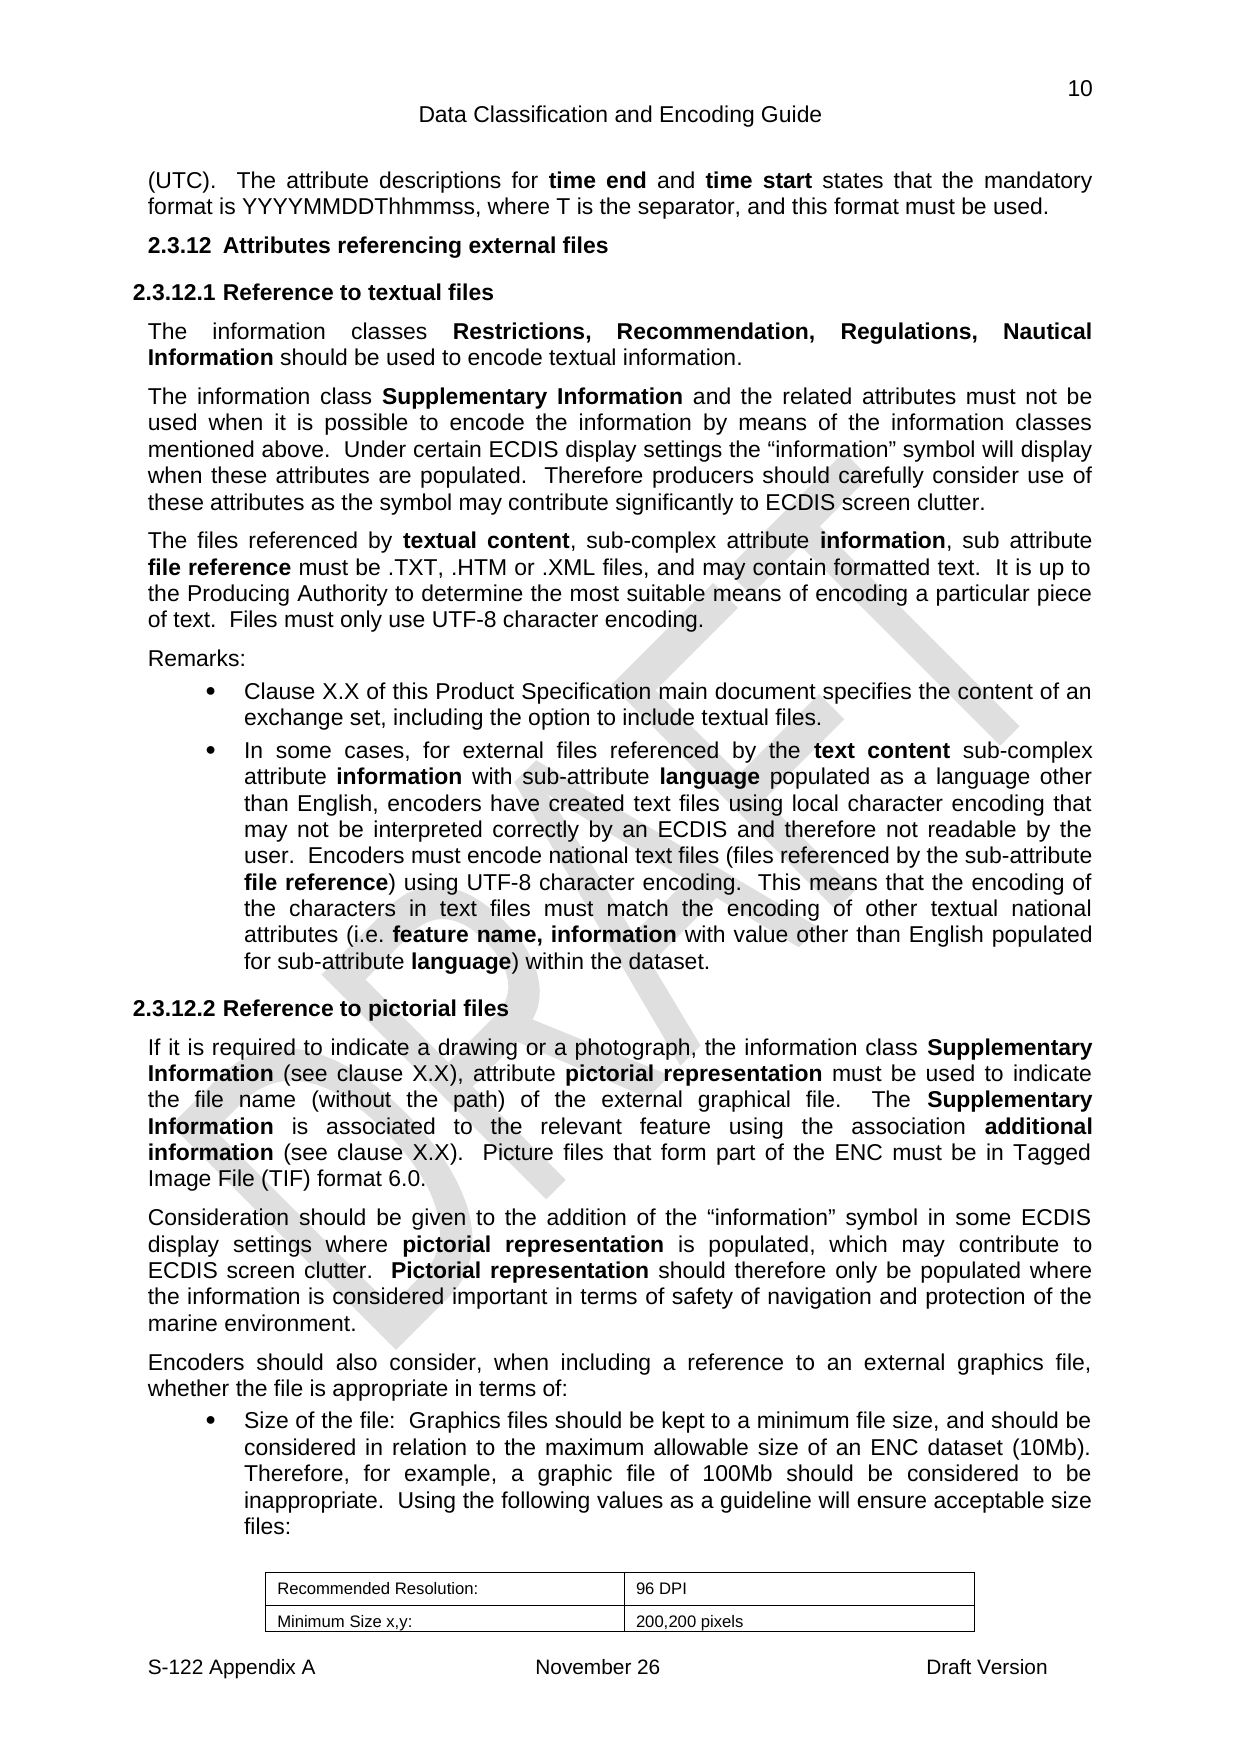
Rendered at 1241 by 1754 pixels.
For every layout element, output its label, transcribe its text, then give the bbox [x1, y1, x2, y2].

text If it is required to indicate a drawing or a photograph, the information class Supplementary Information (see clause X.X), attribute pictorial representation must be used to indicate the file name (without the path) of the external graphical file. The Supplementary Information is associated to the relevant feature using the association additional information (see clause X.X). Picture files that form part of the ENC must be in Tagged Image File (TIF) format 6.0. [148, 1034, 1093, 1192]
subtitle Reference to textual files [133, 279, 1093, 305]
text Consideration should be given to the addition of the “information” symbol in some ECDIS display settings where pictorial representation is populated, which may contribute to ECDIS screen clutter. Pictorial representation should therefore only be populated where the information is considered important in terms of safety of navigation and protection of the marine environment. [148, 1204, 1093, 1336]
subtitle Attributes referencing external files [148, 232, 1093, 258]
subtitle Reference to pictorial files [133, 995, 1093, 1021]
text Encoders should also consider, when including a reference to an external graphics file, whether the file is appropriate in terms of: [148, 1348, 1093, 1401]
list In some cases, for external files referenced by the text content sub-complex attribute information with sub-attribute language populated as a language other than English, encoders have created text files using local character encoding that may not be interpreted correctly by an ECDIS and therefore not readable by the user. Encoders must encode national text files (files referenced by the sub-attribute file reference) using UTF-8 character encoding. This means that the encoding of the characters in text files must match the encoding of other textual national attributes (i.e. feature name, information with value other than English populated for sub-attribute language) within the dataset. [207, 737, 1093, 974]
text Remarks: [148, 645, 1093, 672]
table_header Recommended Resolution: [266, 1573, 624, 1604]
text The information classes Restrictions, Recommendation, Regulations, Nautical Information should be used to encode textual information. [148, 318, 1093, 371]
table_cell 200,200 pixels [625, 1606, 974, 1631]
table_header 96 DPI [625, 1573, 974, 1604]
text The files referenced by textual content, sub-complex attribute information, sub attribute file reference must be .TXT, .HTM or .XML files, and may contain formatted text. It is up to the Producing Authority to determine the most suitable means of encoding a particular piece of text. Files must only use UTF-8 character encoding. [148, 527, 1093, 633]
text The information class Supplementary Information and the related attributes must not be used when it is possible to encode the information by means of the information classes mentioned above. Under certain ECDIS display settings the “information” symbol will display when these attributes are populated. Therefore producers should carefully consider use of these attributes as the symbol may contribute significantly to ECDIS screen clutter. [148, 383, 1093, 515]
list Clause X.X of this Product Specification main document specifies the content of an exchange set, including the option to include textual files. [207, 678, 1093, 731]
table_cell Minimum Size x,y: [266, 1606, 624, 1631]
list Size of the file: Graphics files should be kept to a minimum file size, and should be considered in relation to the maximum allowable size of an ENC dataset (10Mb). Therefore, for example, a graphic file of 100Mb should be considered to be inappropriate. Using the following values as a guideline will ensure acceptable size files: [207, 1407, 1093, 1539]
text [148, 167, 1093, 219]
